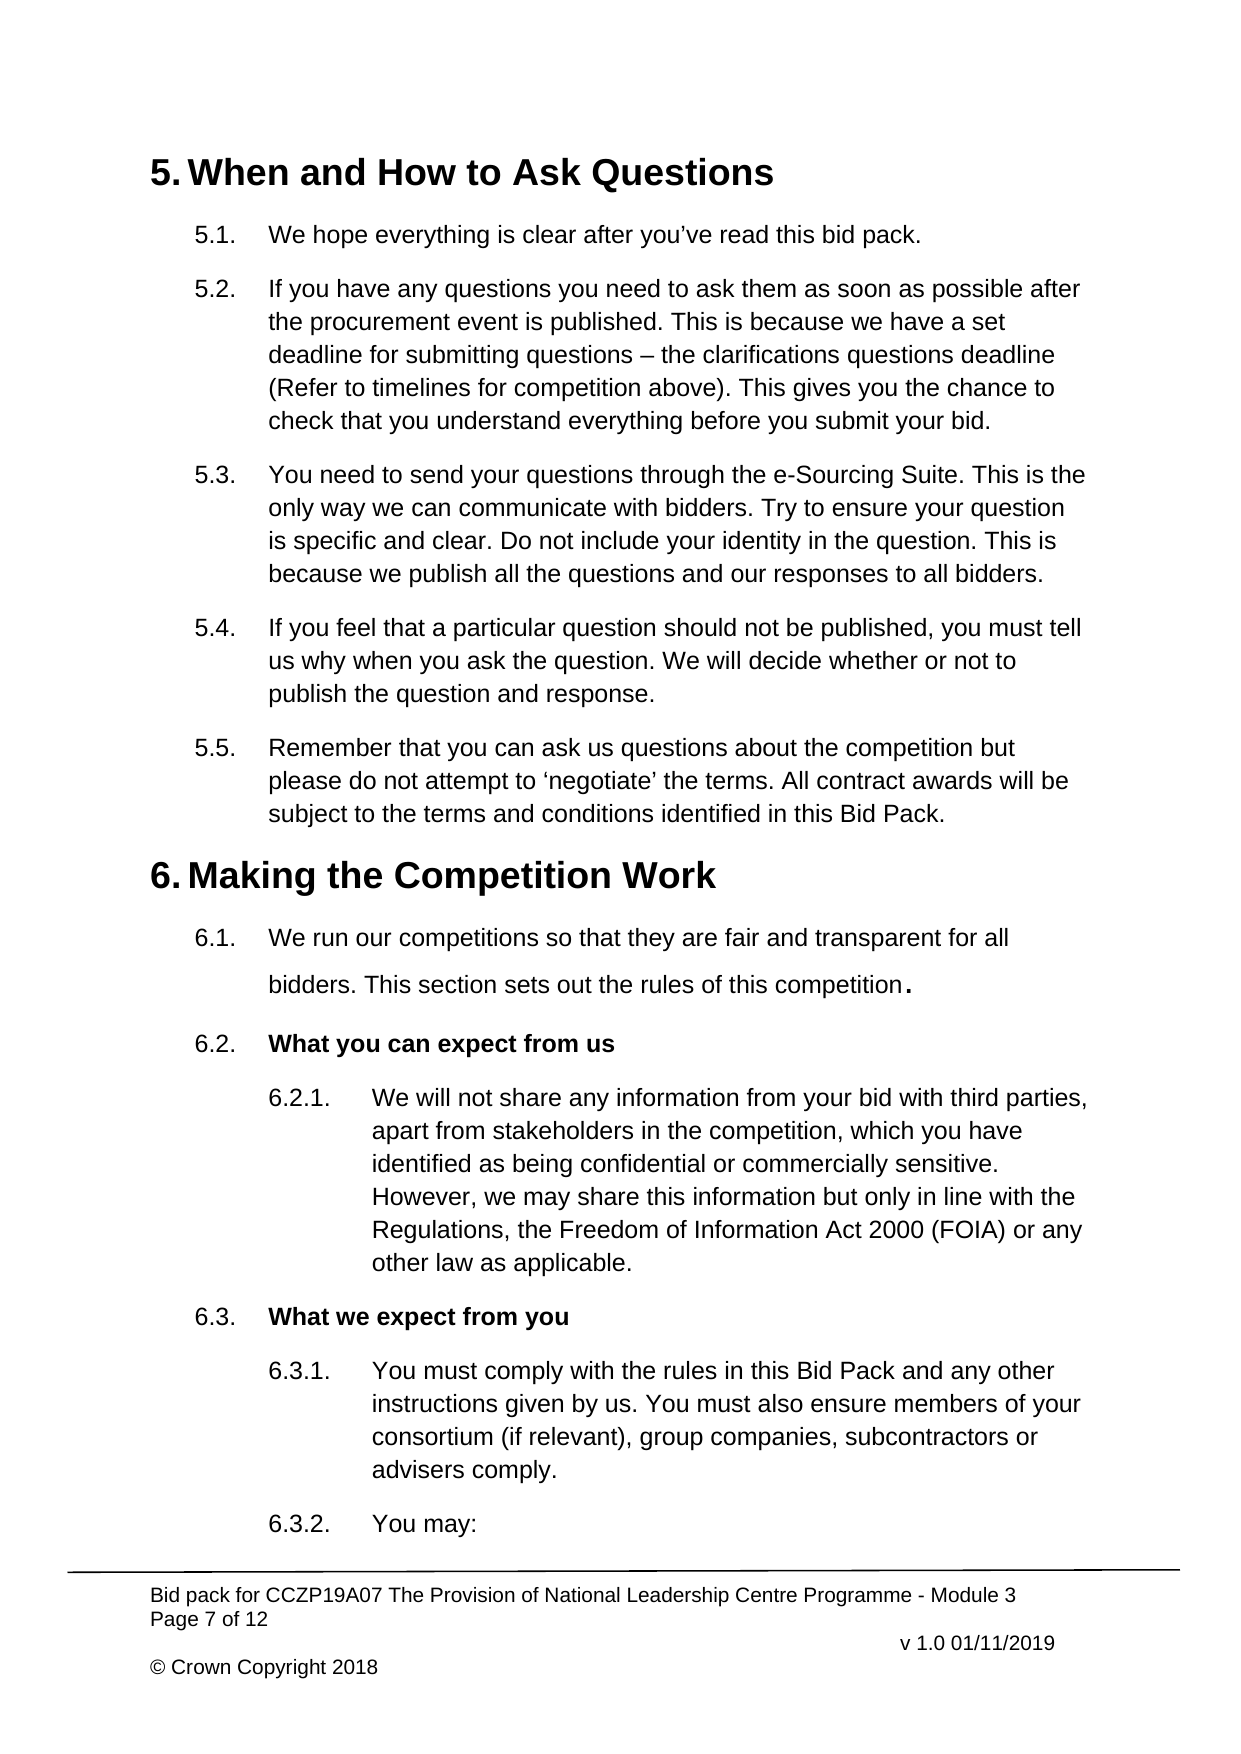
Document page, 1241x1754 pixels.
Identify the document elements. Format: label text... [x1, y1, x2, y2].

subtitle We hope everything is clear after you’ve read this bid pack. [194, 220, 1090, 249]
subtitle What we expect from you [194, 1302, 1090, 1331]
subtitle You must comply with the rules in this Bid Pack and any other instructions given by us. You must also ensure members of your consortium (if relevant), group companies, subcontractors or advisers comply. [268, 1356, 1090, 1483]
subtitle You need to send your questions through the e-Sourcing Suite. This is the only way we can communicate with bidders. Try to ensure your question is specific and clear. Do not include your identity in the question. This is because we publish all the questions and our responses to all bidders. [194, 460, 1090, 588]
subtitle Remember that you can ask us questions about the competition but please do not attempt to ‘negotiate’ the terms. All contract awards will be subject to the terms and conditions identified in this Bid Pack. [194, 733, 1090, 828]
subtitle If you feel that a particular question should not be published, you must tell us why when you ask the question. We will decide whether or not to publish the question and response. [194, 613, 1090, 708]
subtitle We run our competitions so that they are fair and transparent for all bidders. This section sets out the rules of this competition. [194, 923, 1090, 1002]
subtitle If you have any questions you need to ask them as soon as possible after the procurement event is published. This is because we have a set deadline for submitting questions – the clarifications questions deadline (Refer to timelines for competition above). This gives you the chance to check that you understand everything before you submit your bid. [194, 274, 1090, 435]
subtitle Making the Competition Work [150, 853, 1090, 896]
subtitle What you can expect from us [194, 1029, 1090, 1058]
subtitle We will not share any information from your bid with third parties, apart from stakeholders in the competition, which you have identified as being confidential or commercially sensitive. However, we may share this information but only in line with the Regulations, the Freedom of Information Act 2000 (FOIA) or any other law as applicable. [268, 1083, 1090, 1277]
subtitle You may: [268, 1508, 1090, 1537]
subtitle When and How to Ask Questions [150, 150, 1090, 193]
